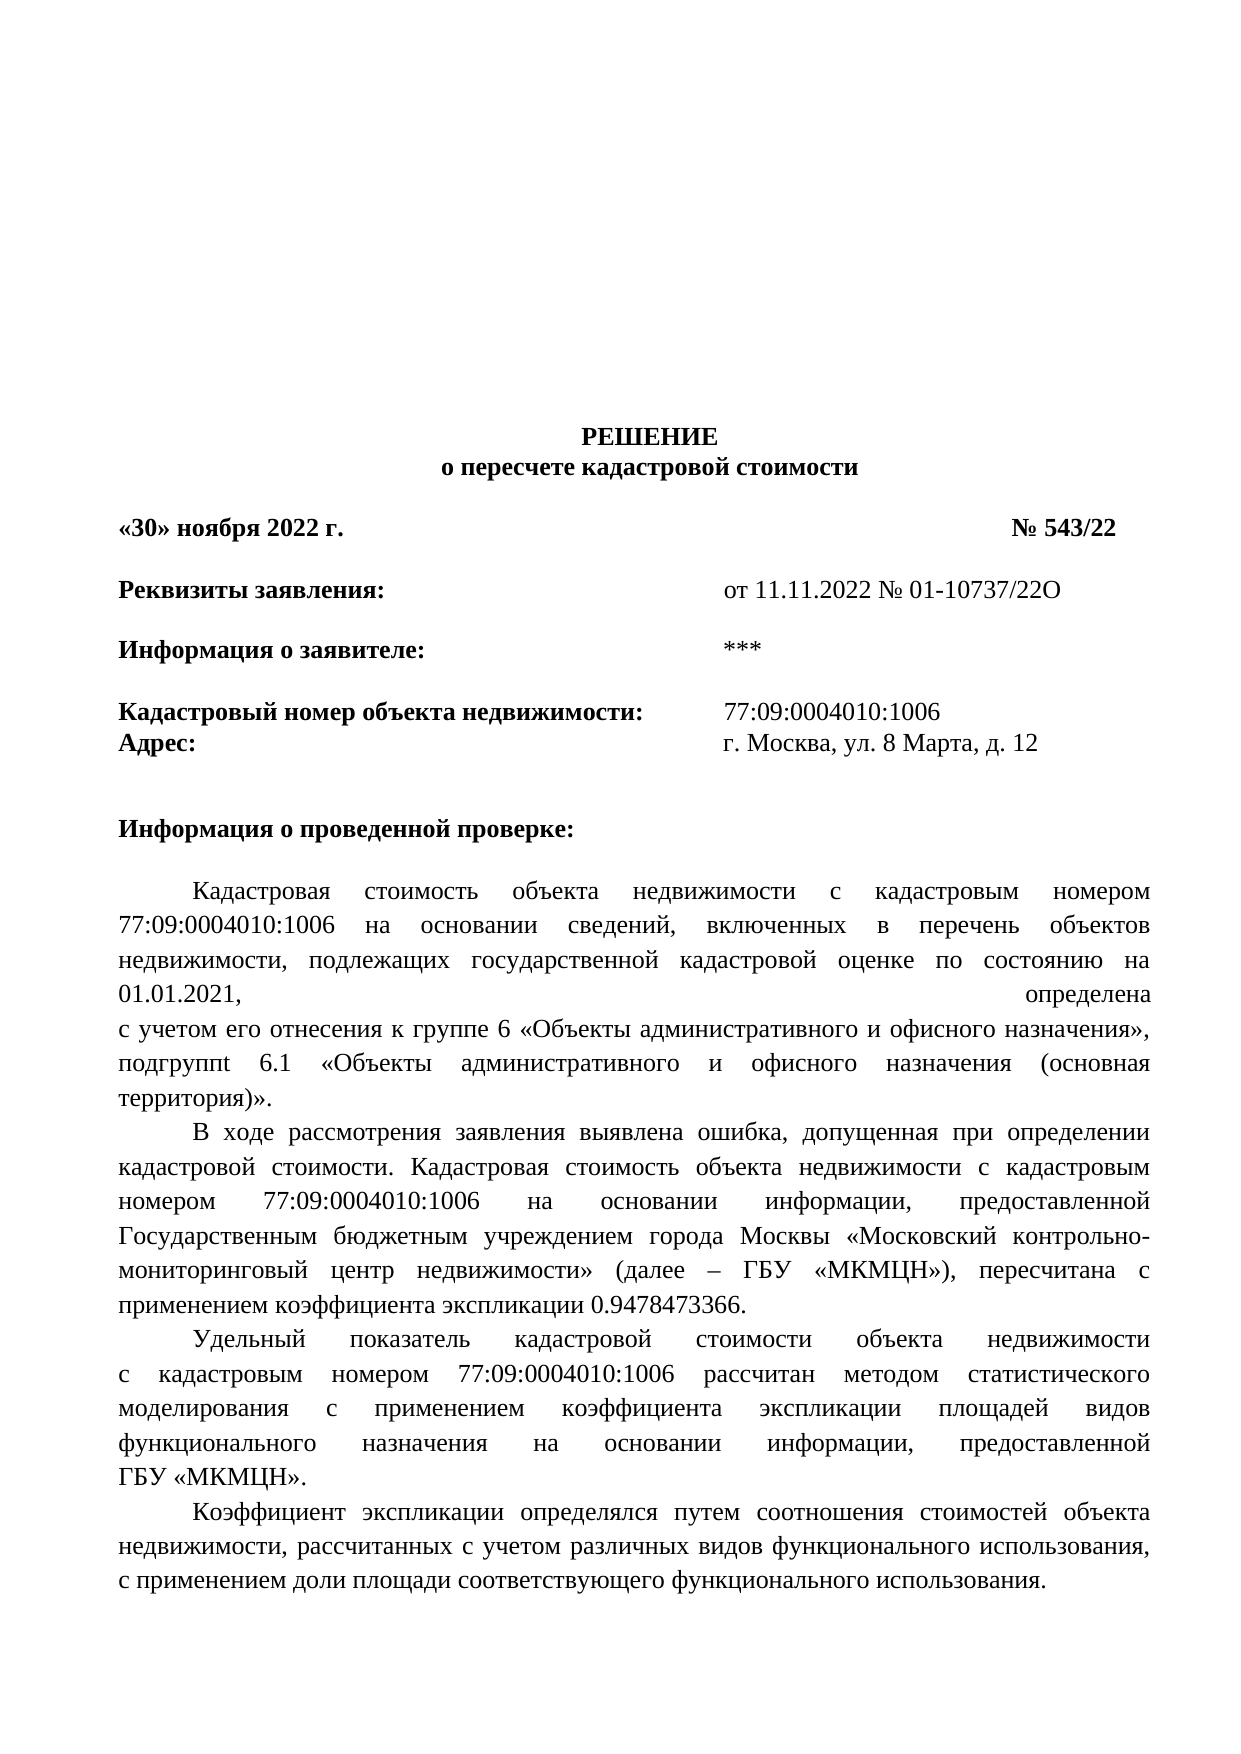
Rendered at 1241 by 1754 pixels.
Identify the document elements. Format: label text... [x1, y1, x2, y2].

text Адрес: г. Москва, ул. 8 Марта, д. 12 [118, 727, 1152, 757]
text РЕШЕНИЕ [148, 421, 1152, 451]
text «30» ноября 2022 г. № 543/22 [118, 512, 1152, 542]
text Информация о проведенной проверке: [118, 813, 1152, 843]
text Коэффициент экспликации определялся путем соотношения стоимостей объекта недвижимости, рассчитанных с учетом различных видов функционального использования, с применением доли площади соответствующего функционального использования. [118, 1496, 1152, 1594]
text о пересчете кадастровой стоимости [148, 451, 1152, 481]
text В ходе рассмотрения заявления выявлена ошибка, допущенная при определении кадастровой стоимости. Кадастровая стоимость объекта недвижимости с кадастровым номером 77:09:0004010:1006 на основании информации, предоставленной Государственным бюджетным учреждением города Москвы «Московский контрольно-мониторинговый центр недвижимости» (далее – ГБУ «МКМЦН»), пересчитана с применением коэффициента экспликации 0.9478473366. [118, 1116, 1152, 1319]
text Реквизиты заявления: от 11.11.2022 № 01-10737/22О [118, 574, 1152, 604]
text Кадастровая стоимость объекта недвижимости с кадастровым номером 77:09:0004010:1006 на основании сведений, включенных в перечень объектов недвижимости, подлежащих государственной кадастровой оценке по состоянию на 01.01.2021, определена c учетом его отнесения к группе 6 «Объекты административного и офисного назначения», подгруппt 6.1 «Объекты административного и офисного назначения (основная территория)». [118, 875, 1152, 1112]
text Информация о заявителе: *** [118, 634, 1152, 664]
text Удельный показатель кадастровой стоимости объекта недвижимости с кадастровым номером 77:09:0004010:1006 рассчитан методом статистического моделирования с применением коэффициента экспликации площадей видов функционального назначения на основании информации, предоставленной ГБУ «МКМЦН». [118, 1323, 1152, 1491]
text Кадастровый номер объекта недвижимости: 77:09:0004010:1006 [118, 696, 1152, 726]
